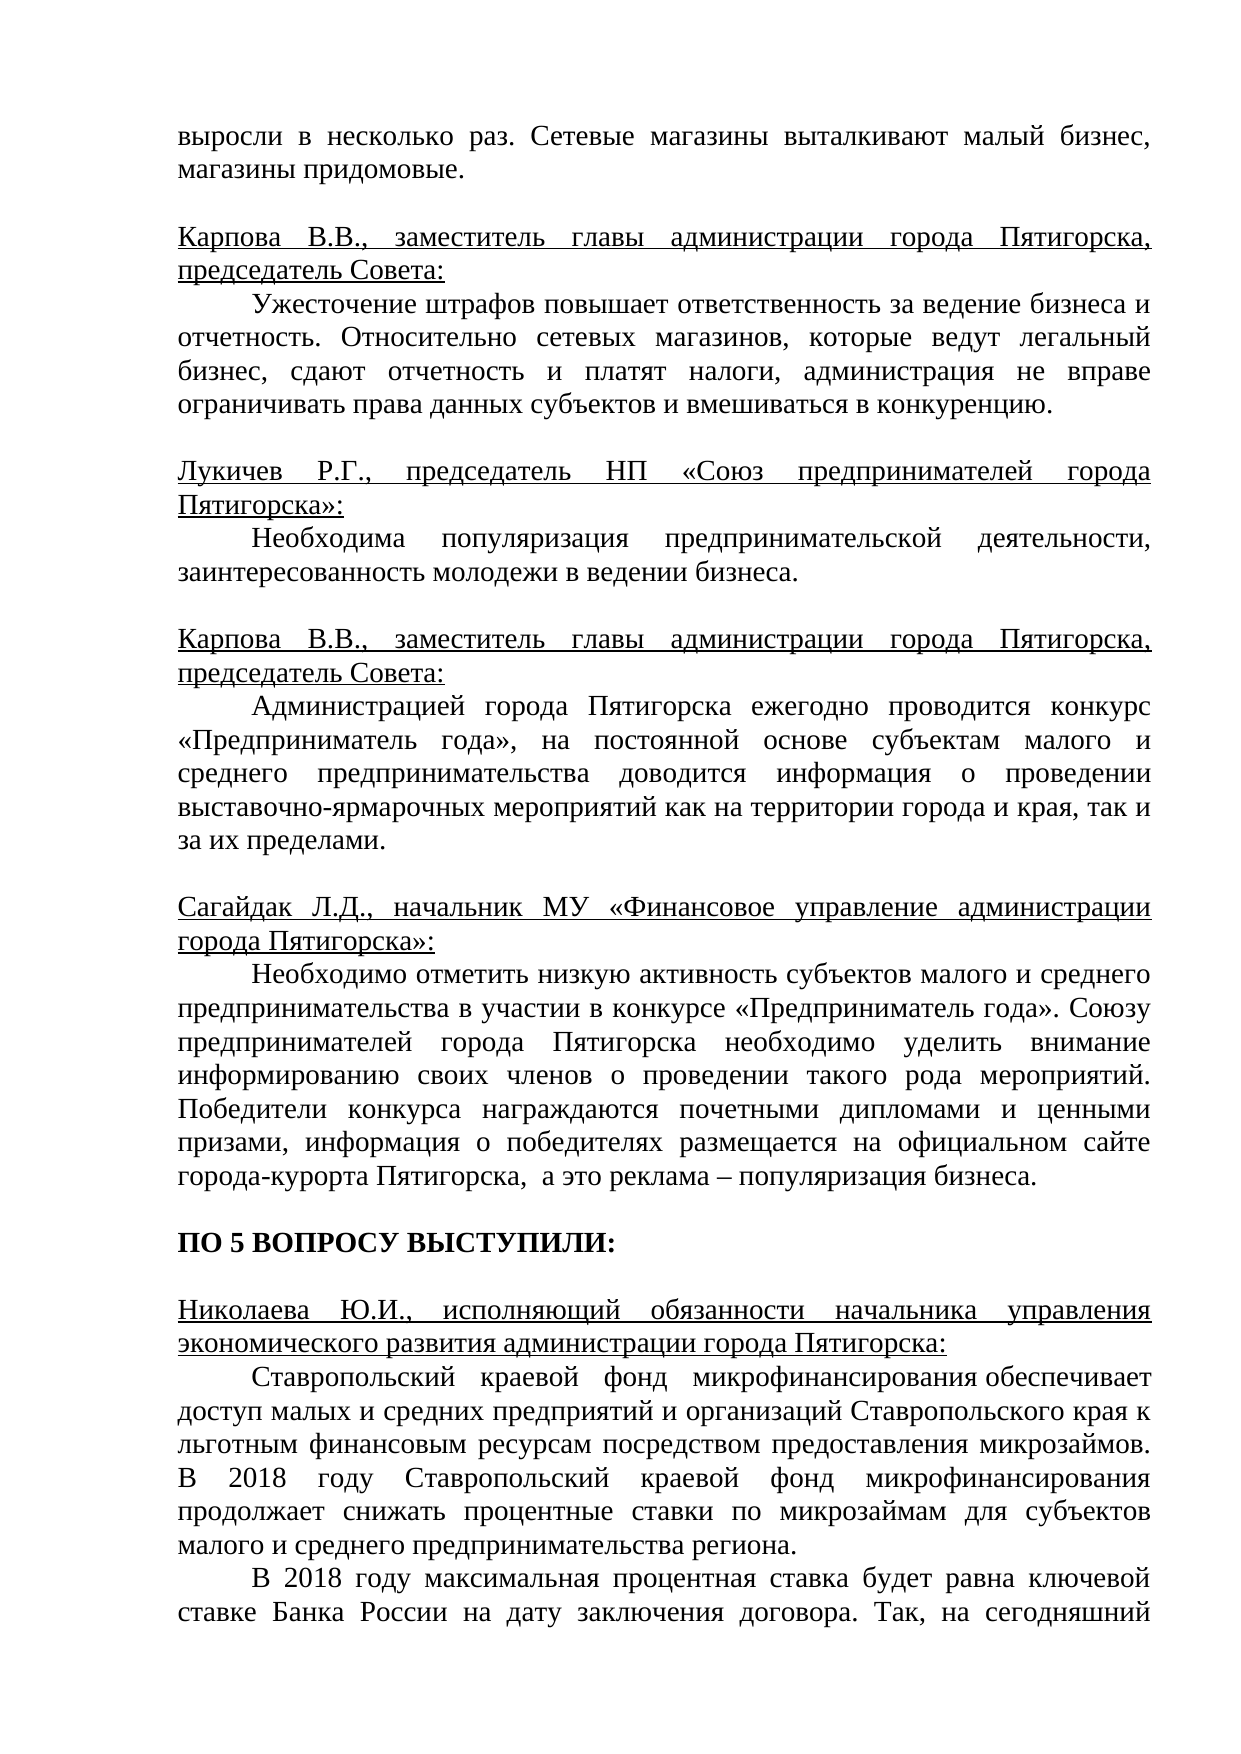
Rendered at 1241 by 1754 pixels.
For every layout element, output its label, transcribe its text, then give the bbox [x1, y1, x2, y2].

text Сагайдак Л.Д., начальник МУ «Финансовое управление администрации города Пятигорска»: [177, 889, 1152, 919]
text Ужесточение штрафов повышает ответственность за ведение бизнеса и отчетность. Относительно сетевых магазинов, которые ведут легальный бизнес, сдают отчетность и платят налоги, администрация не вправе ограничивать права данных субъектов и вмешиваться в конкуренцию. [177, 286, 1152, 420]
text Лукичев Р.Г., председатель НП «Союз предпринимателей города Пятигорска»: [177, 453, 1152, 521]
text Необходимо отметить низкую активность субъектов малого и среднего предпринимательства в участии в конкурсе «Предприниматель года». Союзу предпринимателей города Пятигорска необходимо уделить внимание информированию своих членов о проведении такого рода мероприятий. Победители конкурса награждаются почетными дипломами и ценными призами, информация о победителях размещается на официальном сайте города-курорта Пятигорска, а это реклама – популяризация бизнеса. [177, 957, 1152, 1191]
text Карпова В.В., заместитель главы администрации города Пятигорска, председатель Совета: [177, 219, 1152, 248]
text Администрацией города Пятигорска ежегодно проводится конкурс «Предприниматель года», на постоянной основе субъектам малого и среднего предпринимательства доводится информация о проведении выставочно-ярмарочных мероприятий как на территории города и края, так и за их пределами. [177, 688, 1152, 856]
text Карпова В.В., заместитель главы администрации города Пятигорска, председатель Совета: [177, 651, 1152, 688]
text Необходима популяризация предпринимательской деятельности, заинтересованность молодежи в ведении бизнеса. [177, 521, 1152, 588]
text ПО 5 ВОПРОСУ ВЫСТУПИЛИ: [177, 1225, 1152, 1258]
text Карпова В.В., заместитель главы администрации города Пятигорска, председатель Совета: [177, 621, 1152, 650]
text Ставропольский краевой фонд микрофинансирования обеспечивает доступ малых и средних предприятий и организаций Ставропольского края к льготным финансовым ресурсам посредством предоставления микрозаймов. В 2018 году Ставропольский краевой фонд микрофинансирования продолжает снижать процентные ставки по микрозаймам для субъектов малого и среднего предпринимательства региона. [177, 1359, 1152, 1560]
text Сагайдак Л.Д., начальник МУ «Финансовое управление администрации города Пятигорска»: [177, 920, 1152, 957]
list Николаева Ю.И., исполняющий обязанности начальника управления экономического развития администрации города Пятигорска: [177, 1292, 1152, 1321]
list Николаева Ю.И., исполняющий обязанности начальника управления экономического развития администрации города Пятигорска: [177, 1322, 1152, 1359]
text Карпова В.В., заместитель главы администрации города Пятигорска, председатель Совета: [177, 249, 1152, 286]
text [177, 118, 1152, 185]
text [177, 1560, 1152, 1627]
